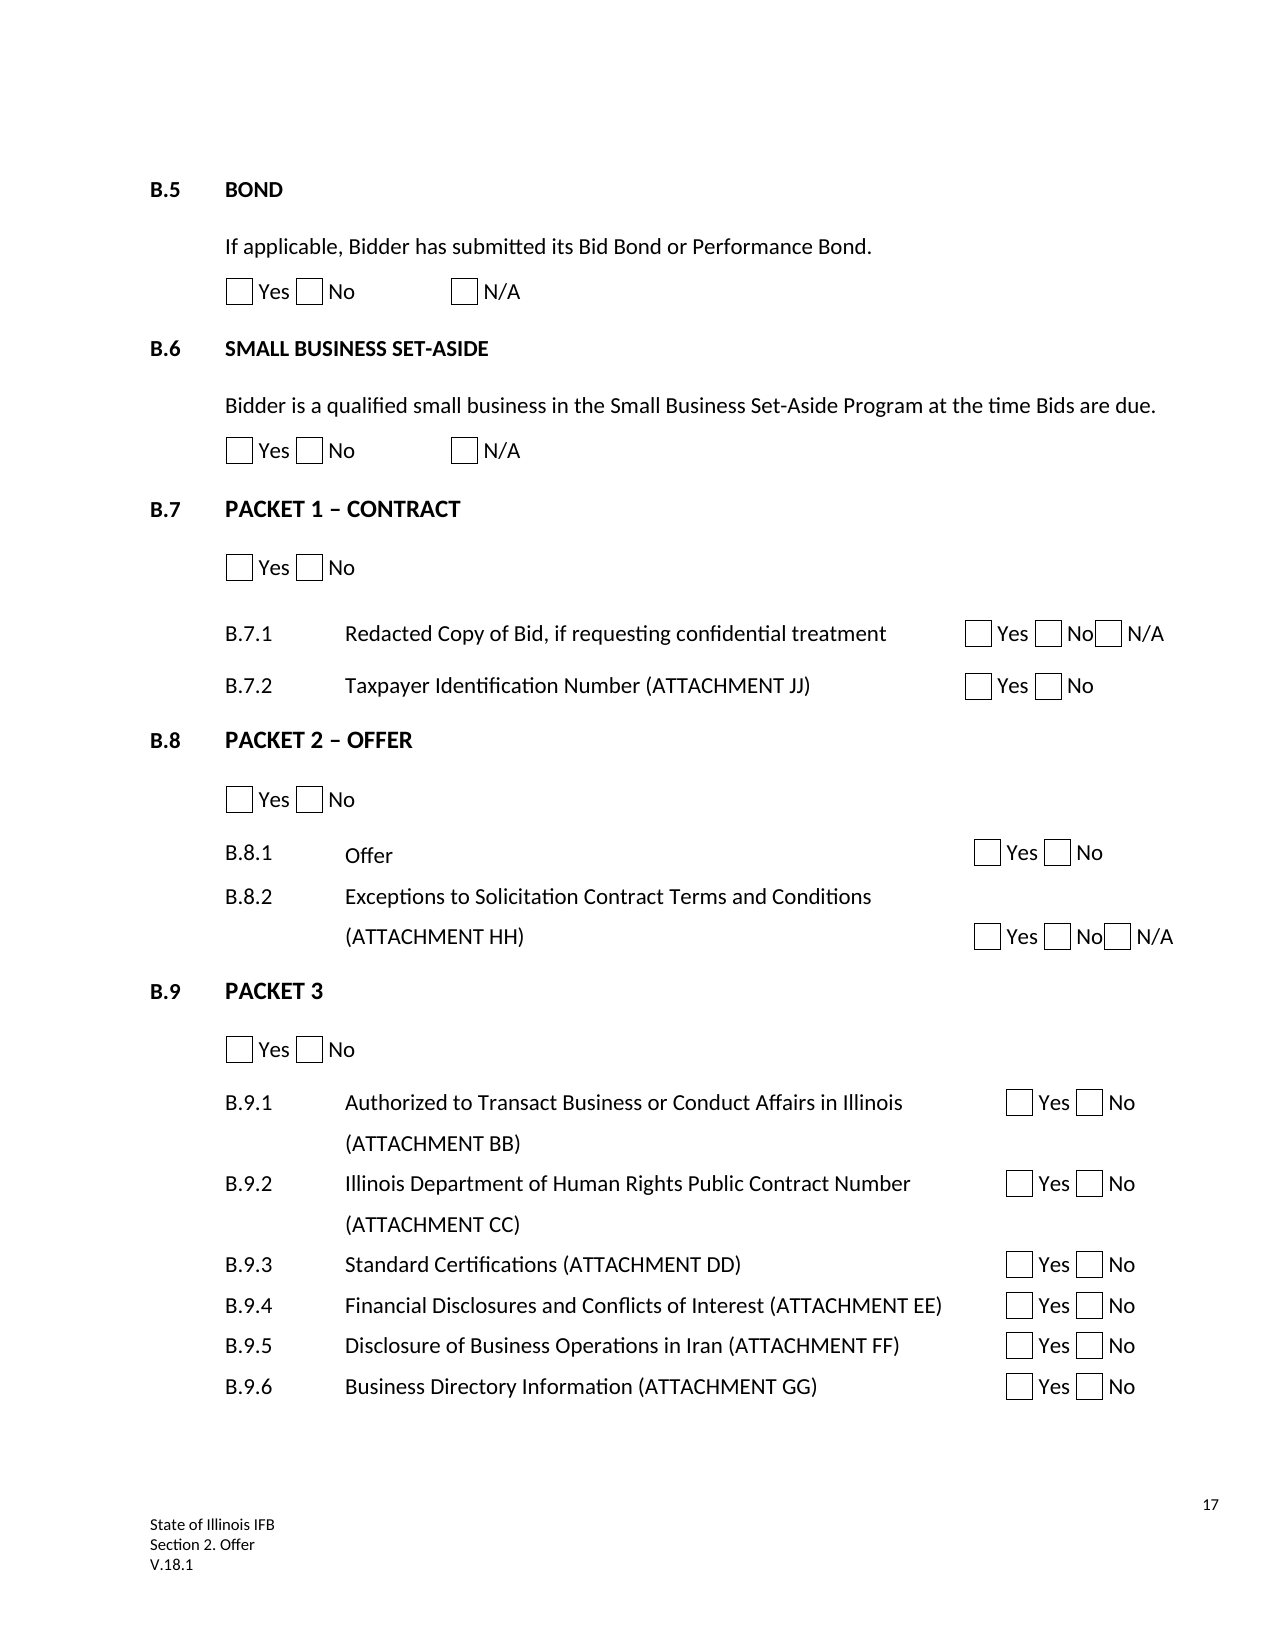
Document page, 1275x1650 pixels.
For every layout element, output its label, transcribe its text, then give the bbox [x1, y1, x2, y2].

list Yes No [225, 785, 1219, 813]
table_header B.7.1 [214, 594, 336, 647]
table_cell B.7.2 [214, 647, 336, 700]
list Yes No N/A [225, 277, 1219, 305]
table_cell Disclosure of Business Operations in Iran (ATTACHMENT FF) [336, 1319, 994, 1359]
list PACKET 2 – OFFER [150, 725, 1219, 755]
table_cell Yes No [994, 1319, 1228, 1359]
list PACKET 3 [150, 975, 1219, 1006]
table_header Yes No N/A [953, 594, 1187, 647]
list Bidder is a qualified small business in the Small Business Set-Aside Program at the time Bids are due. [225, 391, 1219, 419]
table_header Authorized to Transact Business or Conduct Affairs in Illinois (ATTACHMENT BB) [336, 1076, 994, 1157]
table_cell Exceptions to Solicitation Contract Terms and Conditions (ATTACHMENT HH) [336, 869, 962, 950]
table_cell B.9.3 [214, 1238, 336, 1278]
table_cell Taxpayer Identification Number (ATTACHMENT JJ) [336, 647, 952, 700]
list Yes No [225, 1035, 1219, 1063]
list Yes No N/A [225, 436, 1219, 464]
list SMALL BUSINESS SET-ASIDE [150, 334, 1219, 362]
table_cell Yes No [994, 1157, 1228, 1238]
table_cell Yes No N/A [962, 869, 1196, 950]
table_cell B.8.2 [214, 869, 336, 950]
table_cell Financial Disclosures and Conflicts of Interest (ATTACHMENT EE) [336, 1279, 994, 1319]
list If applicable, Bidder has submitted its Bid Bond or Performance Bond. [225, 232, 1219, 260]
table_cell B.9.4 [214, 1279, 336, 1319]
list Yes No [225, 553, 1219, 581]
table_header Yes No [962, 825, 1196, 869]
table_header Yes No [994, 1076, 1228, 1157]
table_header B.8.1 [214, 825, 336, 869]
list PACKET 1 – CONTRACT [150, 493, 1219, 524]
table_cell B.9.2 [214, 1157, 336, 1238]
table_cell B.9.6 [214, 1360, 336, 1400]
table_cell Business Directory Information (ATTACHMENT GG) [336, 1360, 994, 1400]
table_cell Yes No [953, 647, 1187, 700]
table_cell Yes No [994, 1279, 1228, 1319]
table_header Offer [336, 825, 962, 869]
table_cell Yes No [994, 1238, 1228, 1278]
list BOND [150, 175, 1219, 203]
table_cell Yes No [994, 1360, 1228, 1400]
table_header B.9.1 [214, 1076, 336, 1157]
table_cell Standard Certifications (ATTACHMENT DD) [336, 1238, 994, 1278]
table_header Redacted Copy of Bid, if requesting confidential treatment [336, 594, 952, 647]
table_cell Illinois Department of Human Rights Public Contract Number (ATTACHMENT CC) [336, 1157, 994, 1238]
table_cell B.9.5 [214, 1319, 336, 1359]
